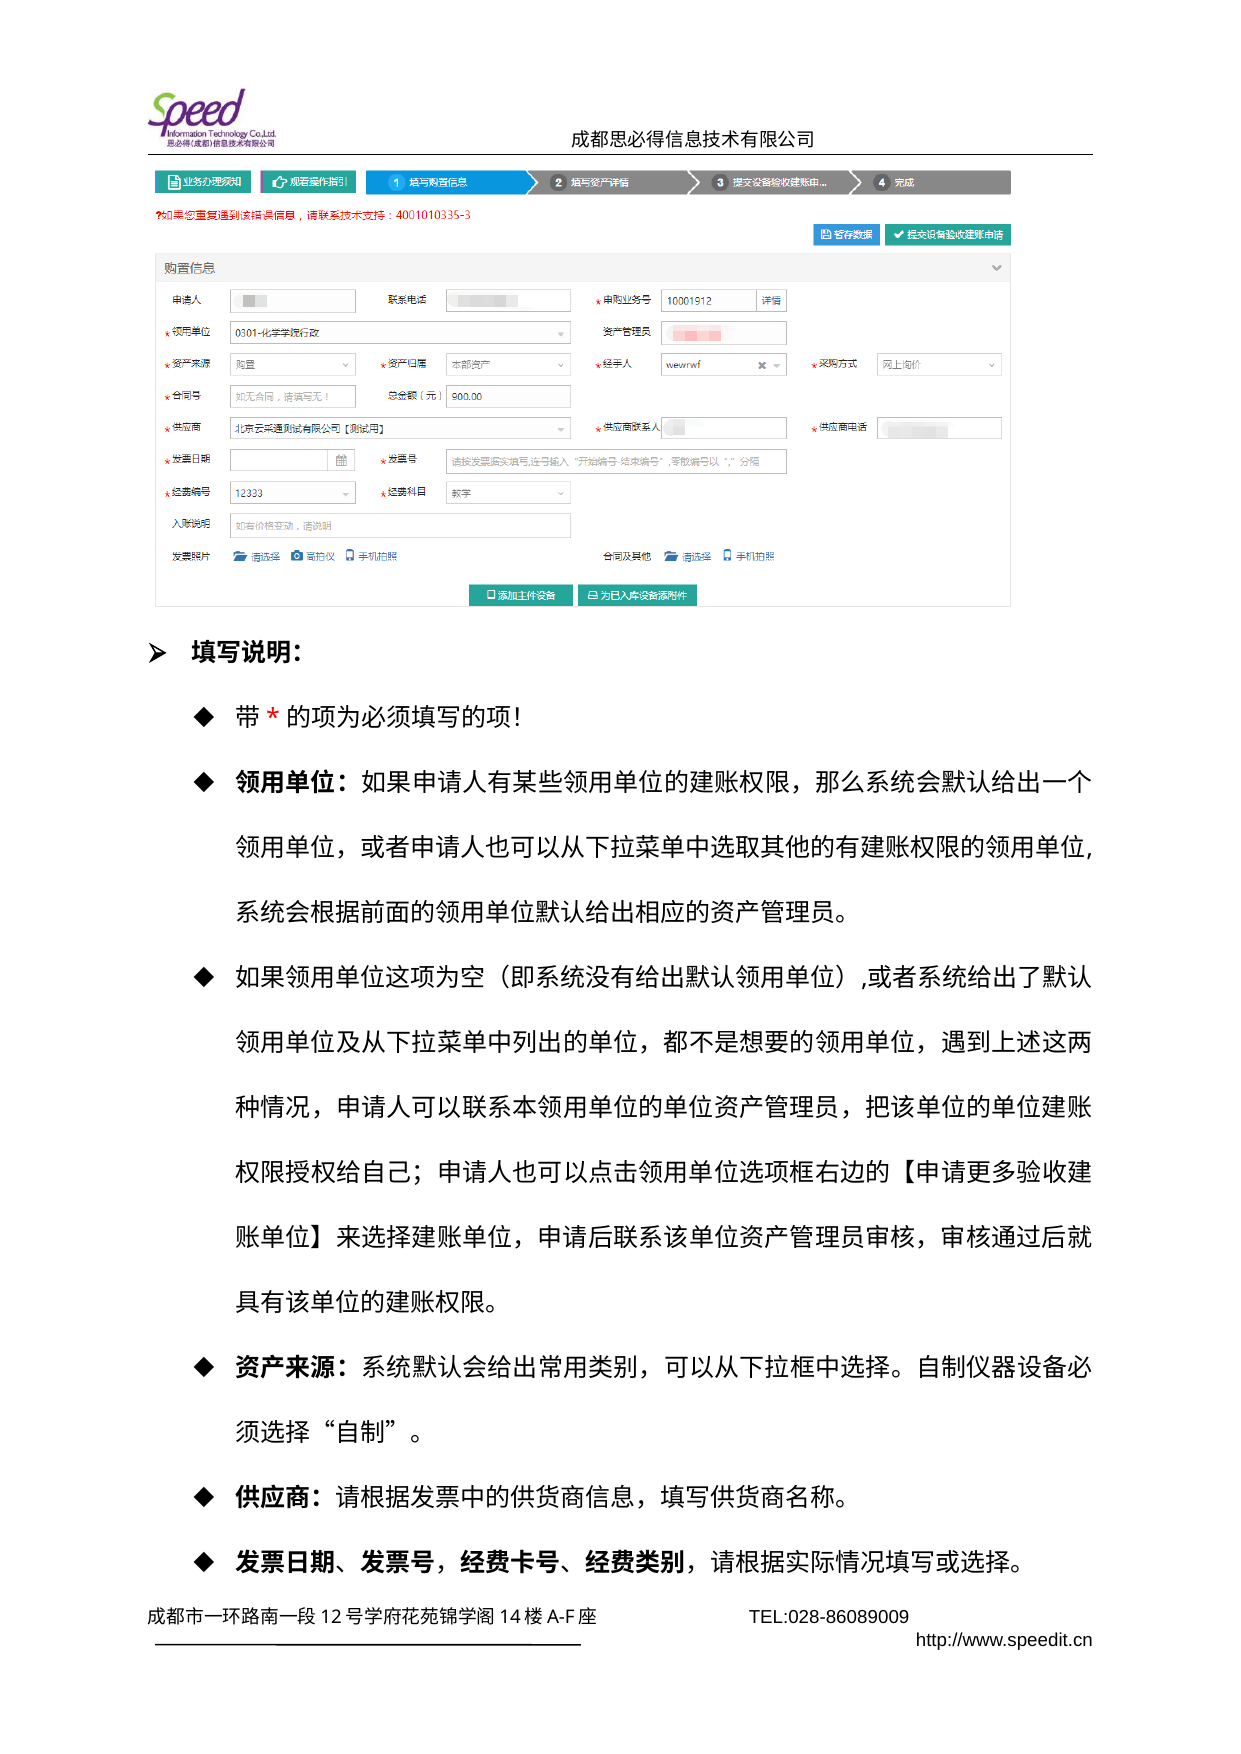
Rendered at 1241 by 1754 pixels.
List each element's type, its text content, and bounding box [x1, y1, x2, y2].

list 供应商：请根据发票中的供货商信息，填写供货商名称。 [191, 1463, 1093, 1528]
picture [147, 88, 277, 147]
picture [147, 163, 1013, 608]
list 带 * 的项为必须填写的项！ [191, 683, 1093, 748]
list 领用单位：如果申请人有某些领用单位的建账权限，那么系统会默认给出一个领用单位，或者申请人也可以从下拉菜单中选取其他的有建账权限的领用单位,系统会根据前面的领用单位默认给出相应的资产管理员。 [191, 748, 1093, 943]
list 发票日期、发票号，经费卡号、经费类别，请根据实际情况填写或选择。 [191, 1528, 1093, 1593]
list 资产来源：系统默认会给出常用类别，可以从下拉框中选择。自制仪器设备必须选择“自制”。 [191, 1333, 1093, 1463]
list 如果领用单位这项为空（即系统没有给出默认领用单位）,或者系统给出了默认领用单位及从下拉菜单中列出的单位，都不是想要的领用单位，遇到上述这两种情况，申请人可以联系本领用单位的单位资产管理员，把该单位的单位建账权限授权给自己；申请人也可以点击领用单位选项框右边的【申请更多验收建账单位】来选择建账单位，申请后联系该单位资产管理员审核，审核通过后就具有该单位的建账权限。 [191, 943, 1093, 1333]
list 填写说明： [148, 618, 1093, 683]
